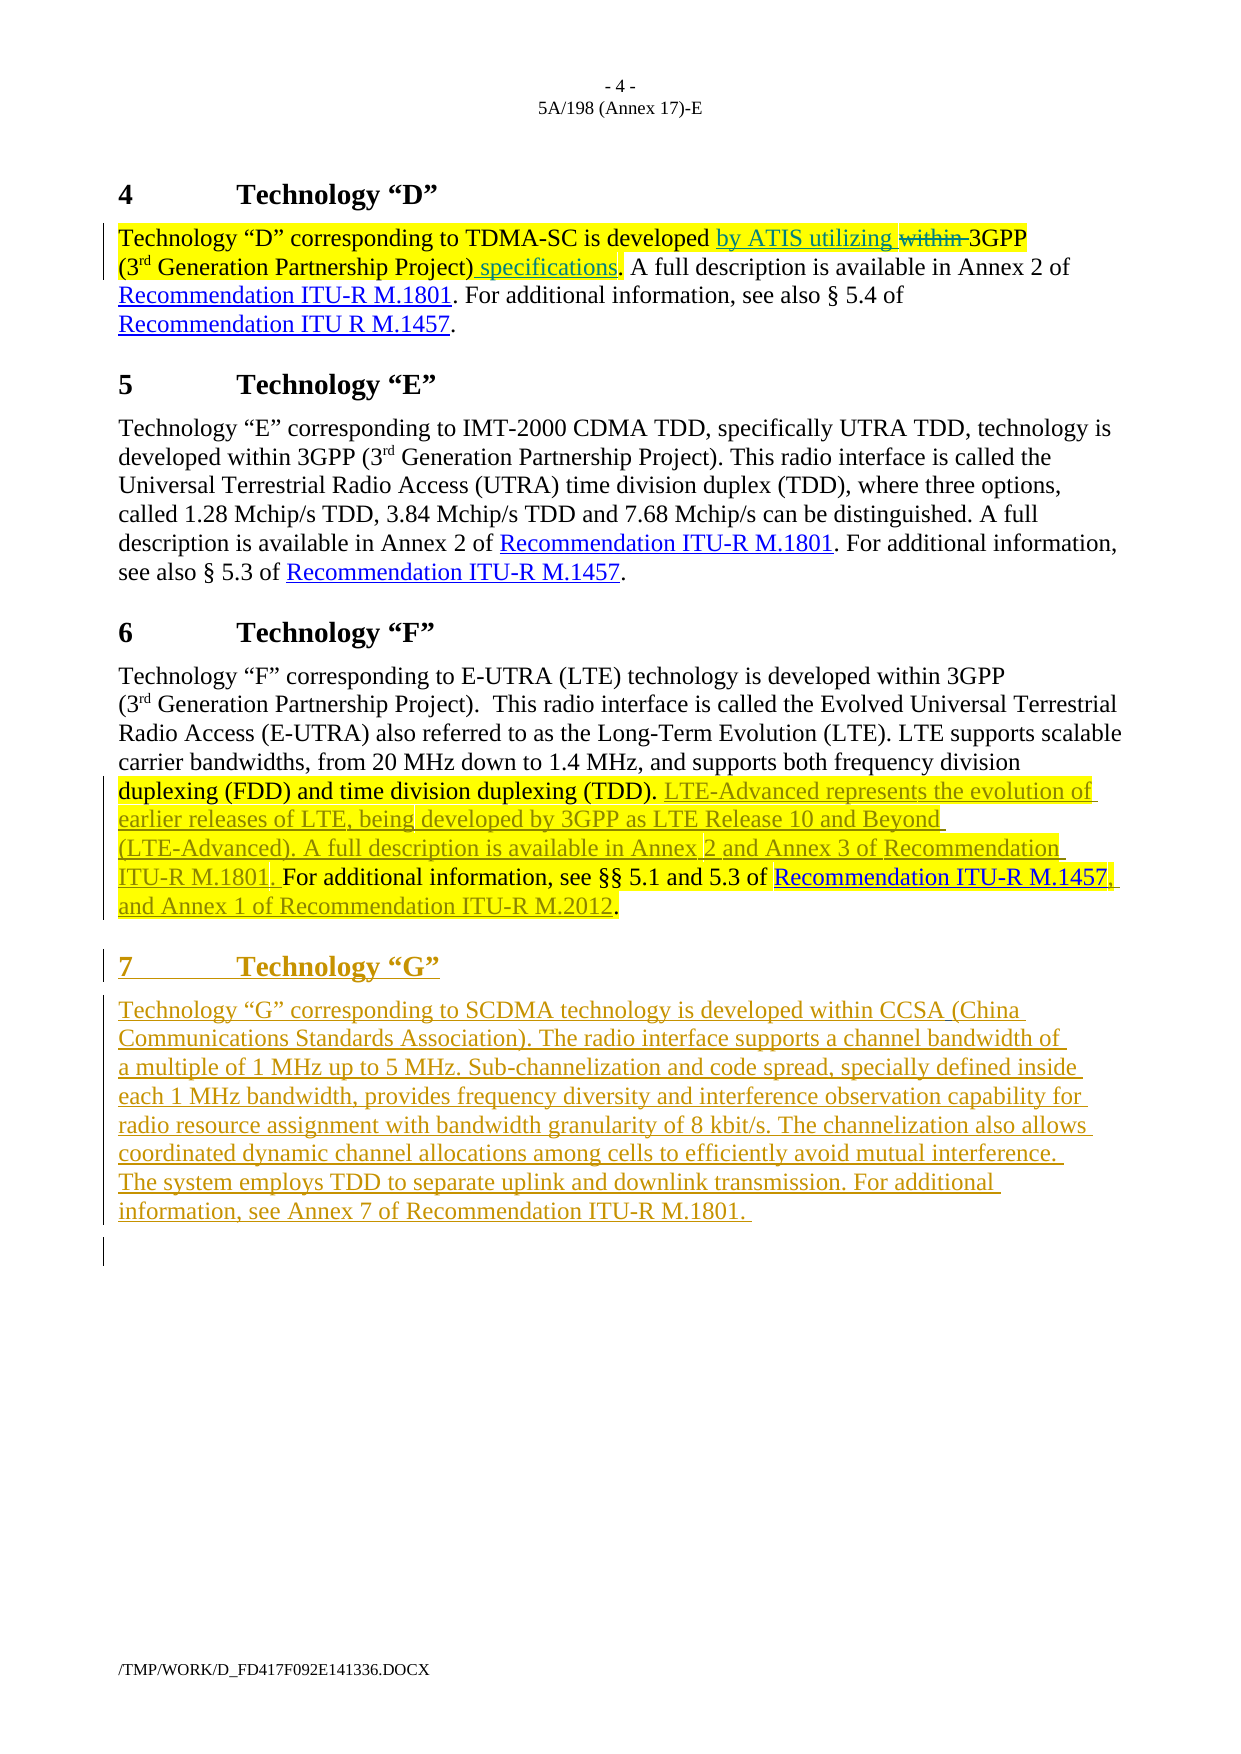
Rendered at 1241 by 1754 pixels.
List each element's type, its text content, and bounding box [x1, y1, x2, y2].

subtitle 5 Technology “E” [118, 367, 1122, 401]
subtitle 4 Technology “D” [118, 177, 1122, 210]
text Technology “E” corresponding to IMT-2000 CDMA TDD, specifically UTRA TDD, technology is developed within 3GPP (3rd Generation Partnership Project). This radio interface is called the Universal Terrestrial Radio Access (UTRA) time division duplex (TDD), where three options, called 1.28 Mchip/s TDD, 3.84 Mchip/s TDD and 7.68 Mchip/s can be distinguished. A full description is available in Annex 2 of Recommendation ITU-R M.1801. For additional information, see also § 5.3 of Recommendation ITU-R M.1457. [118, 413, 1122, 586]
text Technology “D” corresponding to TDMA-SC is developed 3GPP (3rd Generation Partnership Project). A full description is available in Annex 2 of Recommendation ITU-R M.1801. For additional information, see also § 5.4 of Recommendation ITU R M.1457. [118, 223, 1122, 338]
text Technology “F” corresponding to E-UTRA (LTE) technology is developed within 3GPP (3rd Generation Partnership Project). This radio interface is called the Evolved Universal Terrestrial Radio Access (E-UTRA) also referred to as the Long-Term Evolution (LTE). LTE supports scalable carrier bandwidths, from 20 MHz down to 1.4 MHz, and supports both frequency division duplexing (FDD) and time division duplexing (TDD). For additional information, see §§ 5.1 and 5.3 of Recommendation ITU-R M.1457. [118, 661, 1122, 919]
subtitle 6 Technology “F” [118, 615, 1122, 648]
